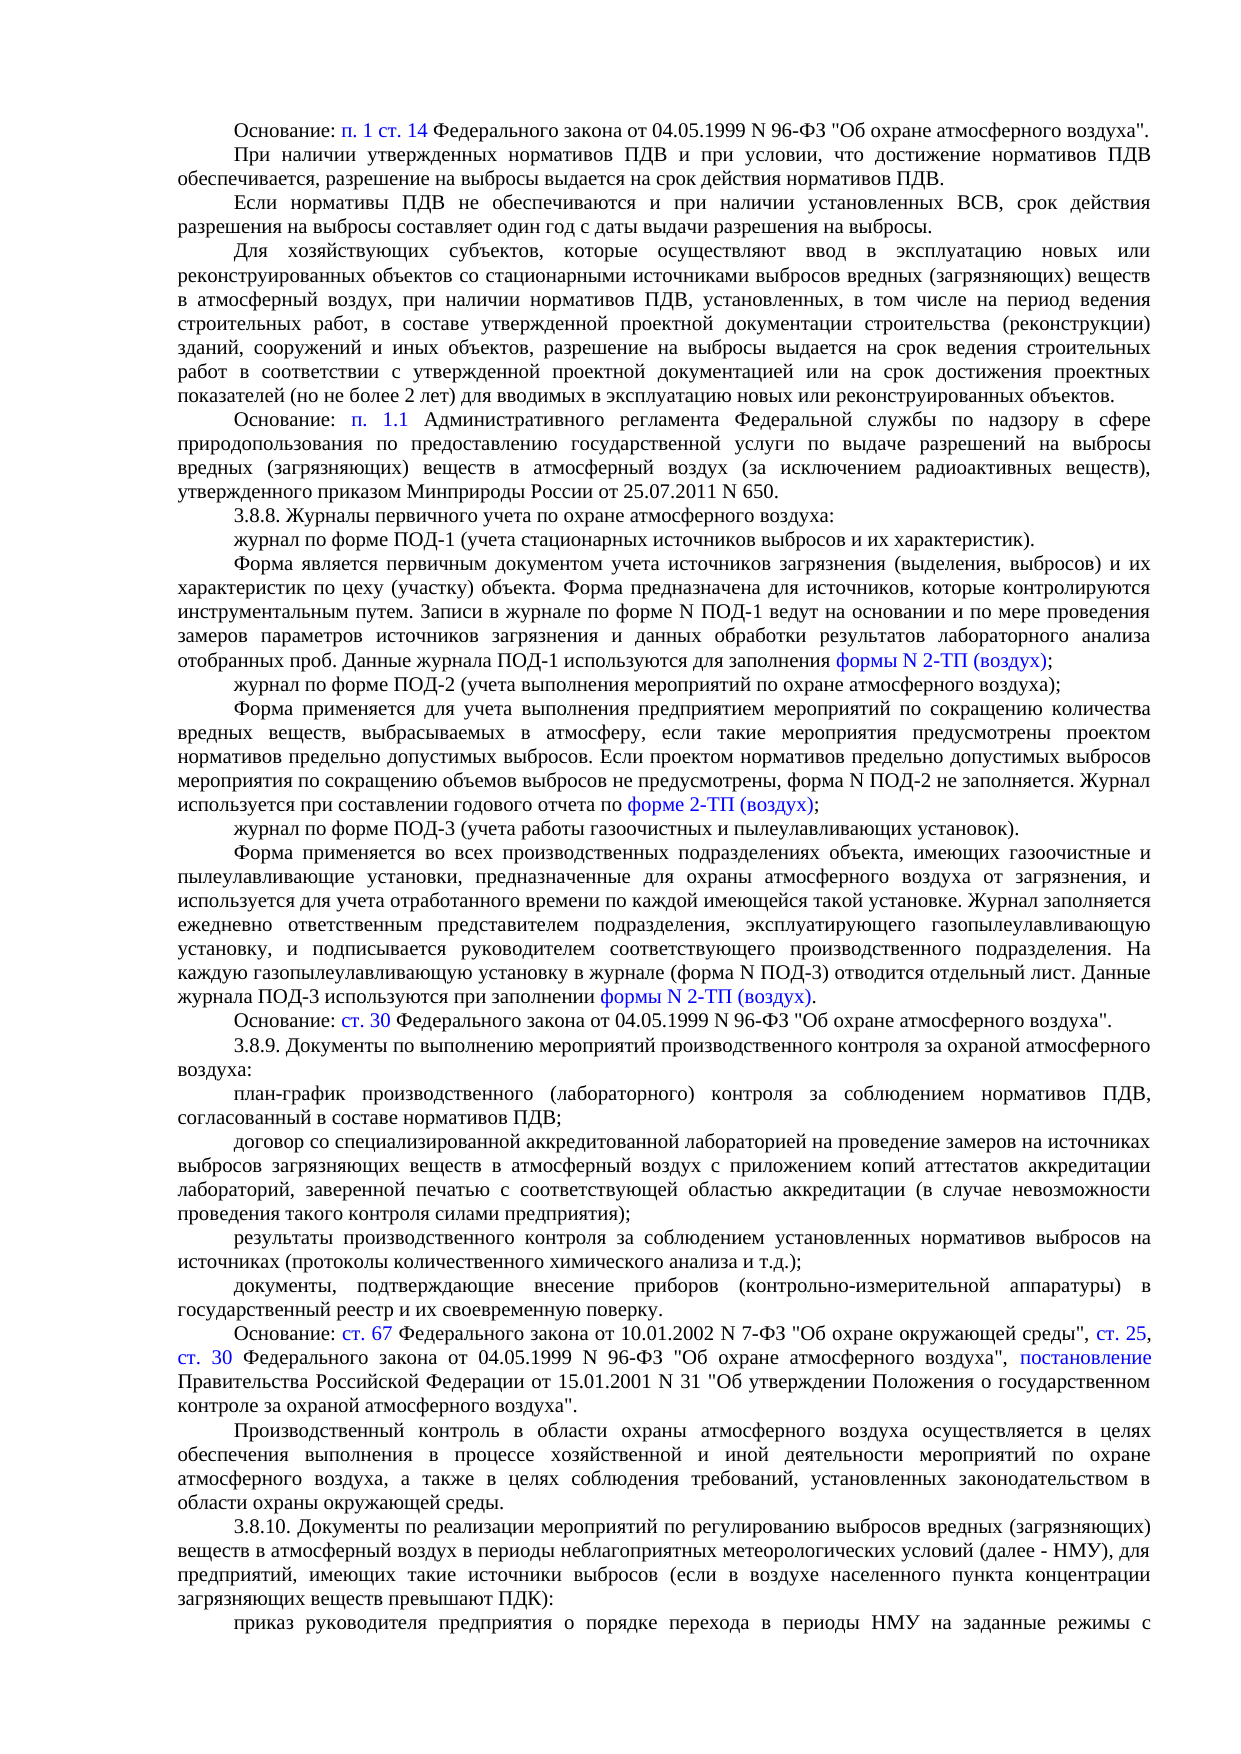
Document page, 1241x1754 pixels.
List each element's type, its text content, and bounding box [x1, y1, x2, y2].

text план-график производственного (лабораторного) контроля за соблюдением нормативов ПДВ, согласованный в составе нормативов ПДВ; [177, 1081, 1152, 1129]
text договор со специализированной аккредитованной лабораторией на проведение замеров на источниках выбросов загрязняющих веществ в атмосферный воздух с приложением копий аттестатов аккредитации лабораторий, заверенной печатью с соответствующей областью аккредитации (в случае невозможности проведения такого контроля силами предприятия); [177, 1129, 1152, 1225]
text При наличии утвержденных нормативов ПДВ и при условии, что достижение нормативов ПДВ обеспечивается, разрешение на выбросы выдается на срок действия нормативов ПДВ. [177, 142, 1152, 190]
text документы, подтверждающие внесение приборов (контрольно-измерительной аппаратуры) в государственный реестр и их своевременную поверку. [177, 1273, 1152, 1321]
text журнал по форме ПОД-3 (учета работы газоочистных и пылеулавливающих установок). [177, 816, 1152, 840]
text 3.8.9. Документы по выполнению мероприятий производственного контроля за охраной атмосферного воздуха: [177, 1032, 1152, 1081]
text Основание: ст. 30 Федерального закона от 04.05.1999 N 96-ФЗ "Об охране атмосферного воздуха". [177, 1008, 1152, 1032]
text Для хозяйствующих субъектов, которые осуществляют ввод в эксплуатацию новых или реконструированных объектов со стационарными источниками выбросов вредных (загрязняющих) веществ в атмосферный воздух, при наличии нормативов ПДВ, установленных, в том числе на период ведения строительных работ, в составе утвержденной проектной документации строительства (реконструкции) зданий, сооружений и иных объектов, разрешение на выбросы выдается на срок ведения строительных работ в соответствии с утвержденной проектной документацией или на срок достижения проектных показателей (но не более 2 лет) для вводимых в эксплуатацию новых или реконструированных объектов. [177, 238, 1152, 407]
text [177, 1610, 1152, 1634]
text Если нормативы ПДВ не обеспечиваются и при наличии установленных ВСВ, срок действия разрешения на выбросы составляет один год с даты выдачи разрешения на выбросы. [177, 190, 1152, 238]
text результаты производственного контроля за соблюдением установленных нормативов выбросов на источниках (протоколы количественного химического анализа и т.д.); [177, 1225, 1152, 1273]
text Основание: п. 1.1 Административного регламента Федеральной службы по надзору в сфере природопользования по предоставлению государственной услуги по выдаче разрешений на выбросы вредных (загрязняющих) веществ в атмосферный воздух (за исключением радиоактивных веществ), утвержденного приказом Минприроды России от 25.07.2011 N 650. [177, 407, 1152, 503]
text Форма применяется во всех производственных подразделениях объекта, имеющих газоочистные и пылеулавливающие установки, предназначенные для охраны атмосферного воздуха от загрязнения, и используется для учета отработанного времени по каждой имеющейся такой установке. Журнал заполняется ежедневно ответственным представителем подразделения, эксплуатирующего газопылеулавливающую установку, и подписывается руководителем соответствующего производственного подразделения. На каждую газопылеулавливающую установку в журнале (форма N ПОД-3) отводится отдельный лист. Данные журнала ПОД-3 используются при заполнении формы N 2-ТП (воздух). [177, 840, 1152, 1008]
text Форма применяется для учета выполнения предприятием мероприятий по сокращению количества вредных веществ, выбрасываемых в атмосферу, если такие мероприятия предусмотрены проектом нормативов предельно допустимых выбросов. Если проектом нормативов предельно допустимых выбросов мероприятия по сокращению объемов выбросов не предусмотрены, форма N ПОД-2 не заполняется. Журнал используется при составлении годового отчета по форме 2-ТП (воздух); [177, 696, 1152, 816]
text журнал по форме ПОД-2 (учета выполнения мероприятий по охране атмосферного воздуха); [177, 672, 1152, 696]
text Основание: п. 1 ст. 14 Федерального закона от 04.05.1999 N 96-ФЗ "Об охране атмосферного воздуха". [177, 118, 1152, 142]
text Форма является первичным документом учета источников загрязнения (выделения, выбросов) и их характеристик по цеху (участку) объекта. Форма предназначена для источников, которые контролируются инструментальным путем. Записи в журнале по форме N ПОД-1 ведут на основании и по мере проведения замеров параметров источников загрязнения и данных обработки результатов лабораторного анализа отобранных проб. Данные журнала ПОД-1 используются для заполнения формы N 2-ТП (воздух); [177, 551, 1152, 672]
text 3.8.8. Журналы первичного учета по охране атмосферного воздуха: [177, 503, 1152, 527]
text Производственный контроль в области охраны атмосферного воздуха осуществляется в целях обеспечения выполнения в процессе хозяйственной и иной деятельности мероприятий по охране атмосферного воздуха, а также в целях соблюдения требований, установленных законодательством в области охраны окружающей среды. [177, 1417, 1152, 1514]
text Основание: ст. 67 Федерального закона от 10.01.2002 N 7-ФЗ "Об охране окружающей среды", ст. 25, ст. 30 Федерального закона от 04.05.1999 N 96-ФЗ "Об охране атмосферного воздуха", постановление Правительства Российской Федерации от 15.01.2001 N 31 "Об утверждении Положения о государственном контроле за охраной атмосферного воздуха". [177, 1321, 1152, 1417]
text 3.8.10. Документы по реализации мероприятий по регулированию выбросов вредных (загрязняющих) веществ в атмосферный воздух в периоды неблагоприятных метеорологических условий (далее - НМУ), для предприятий, имеющих такие источники выбросов (если в воздухе населенного пункта концентрации загрязняющих веществ превышают ПДК): [177, 1514, 1152, 1610]
text журнал по форме ПОД-1 (учета стационарных источников выбросов и их характеристик). [177, 527, 1152, 551]
